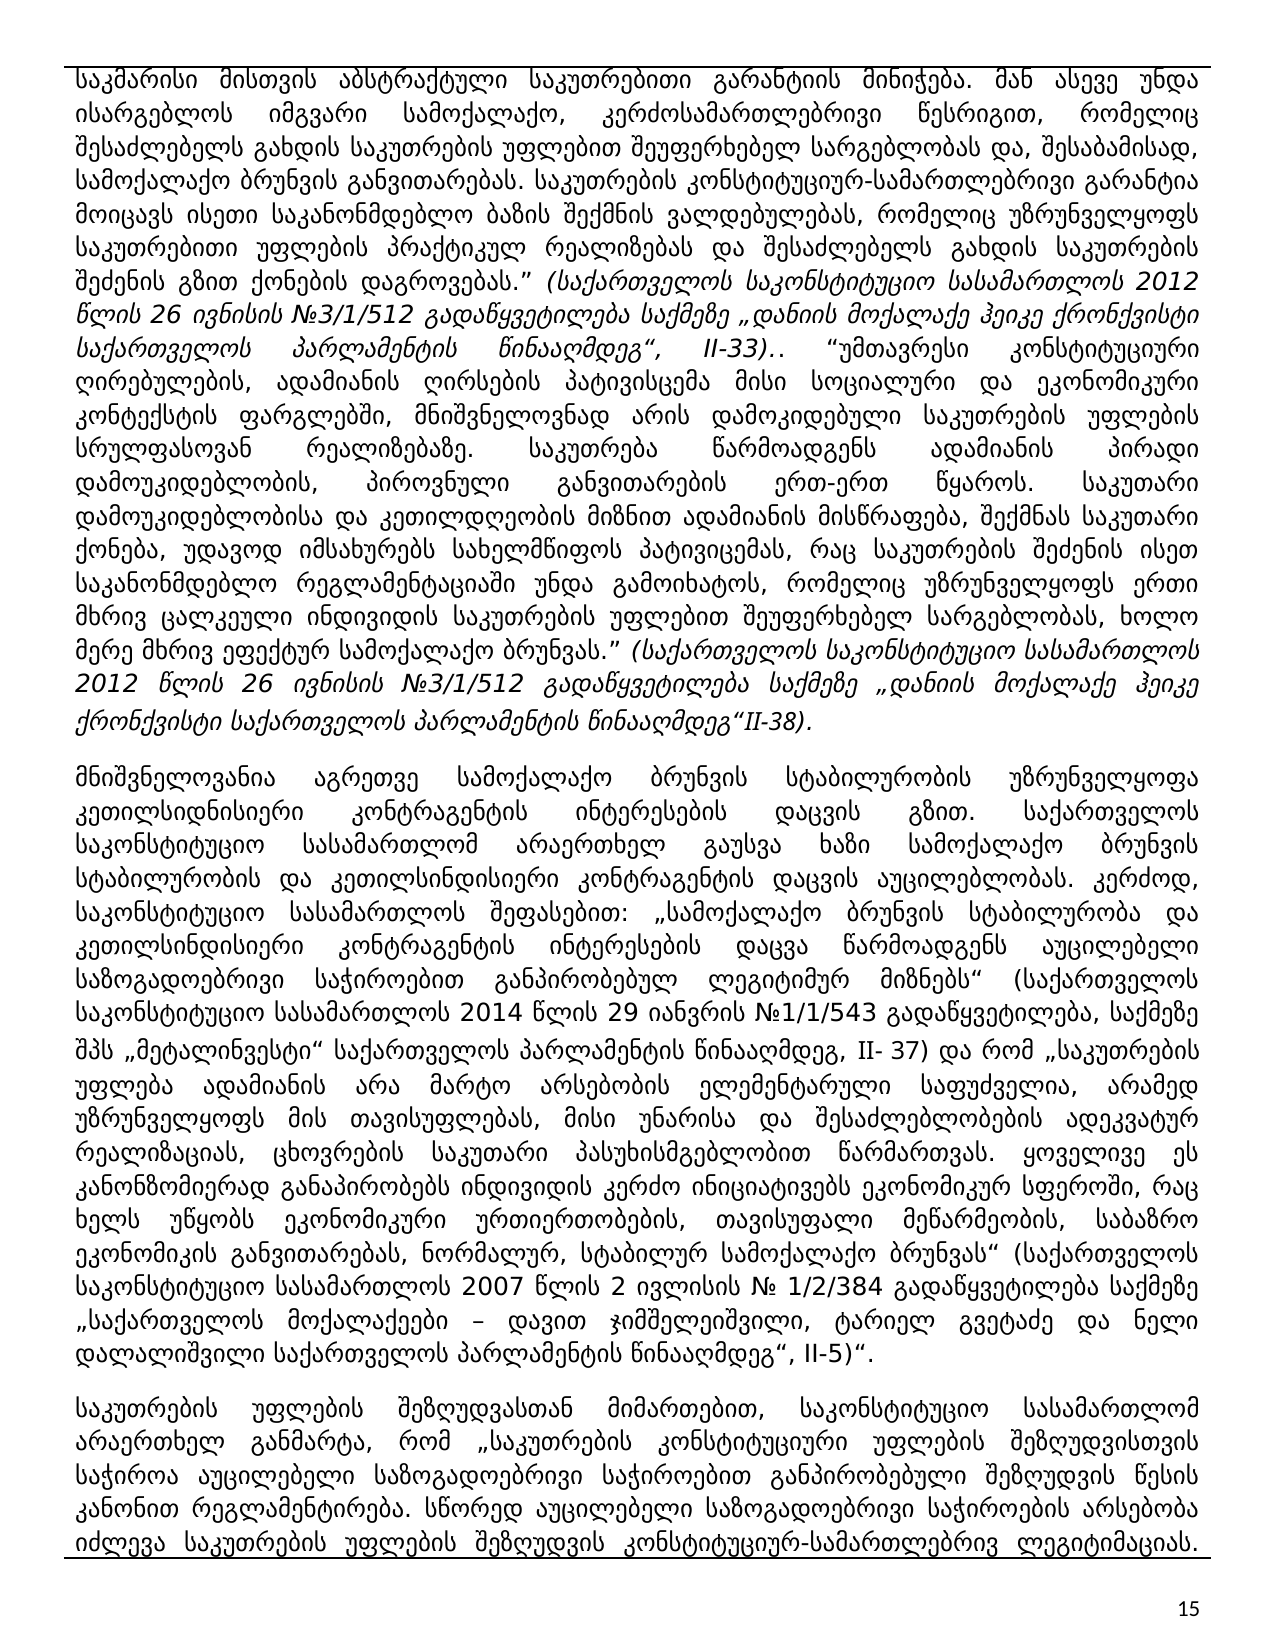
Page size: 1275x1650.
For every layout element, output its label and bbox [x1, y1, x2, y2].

table_cell [64, 68, 1211, 1557]
